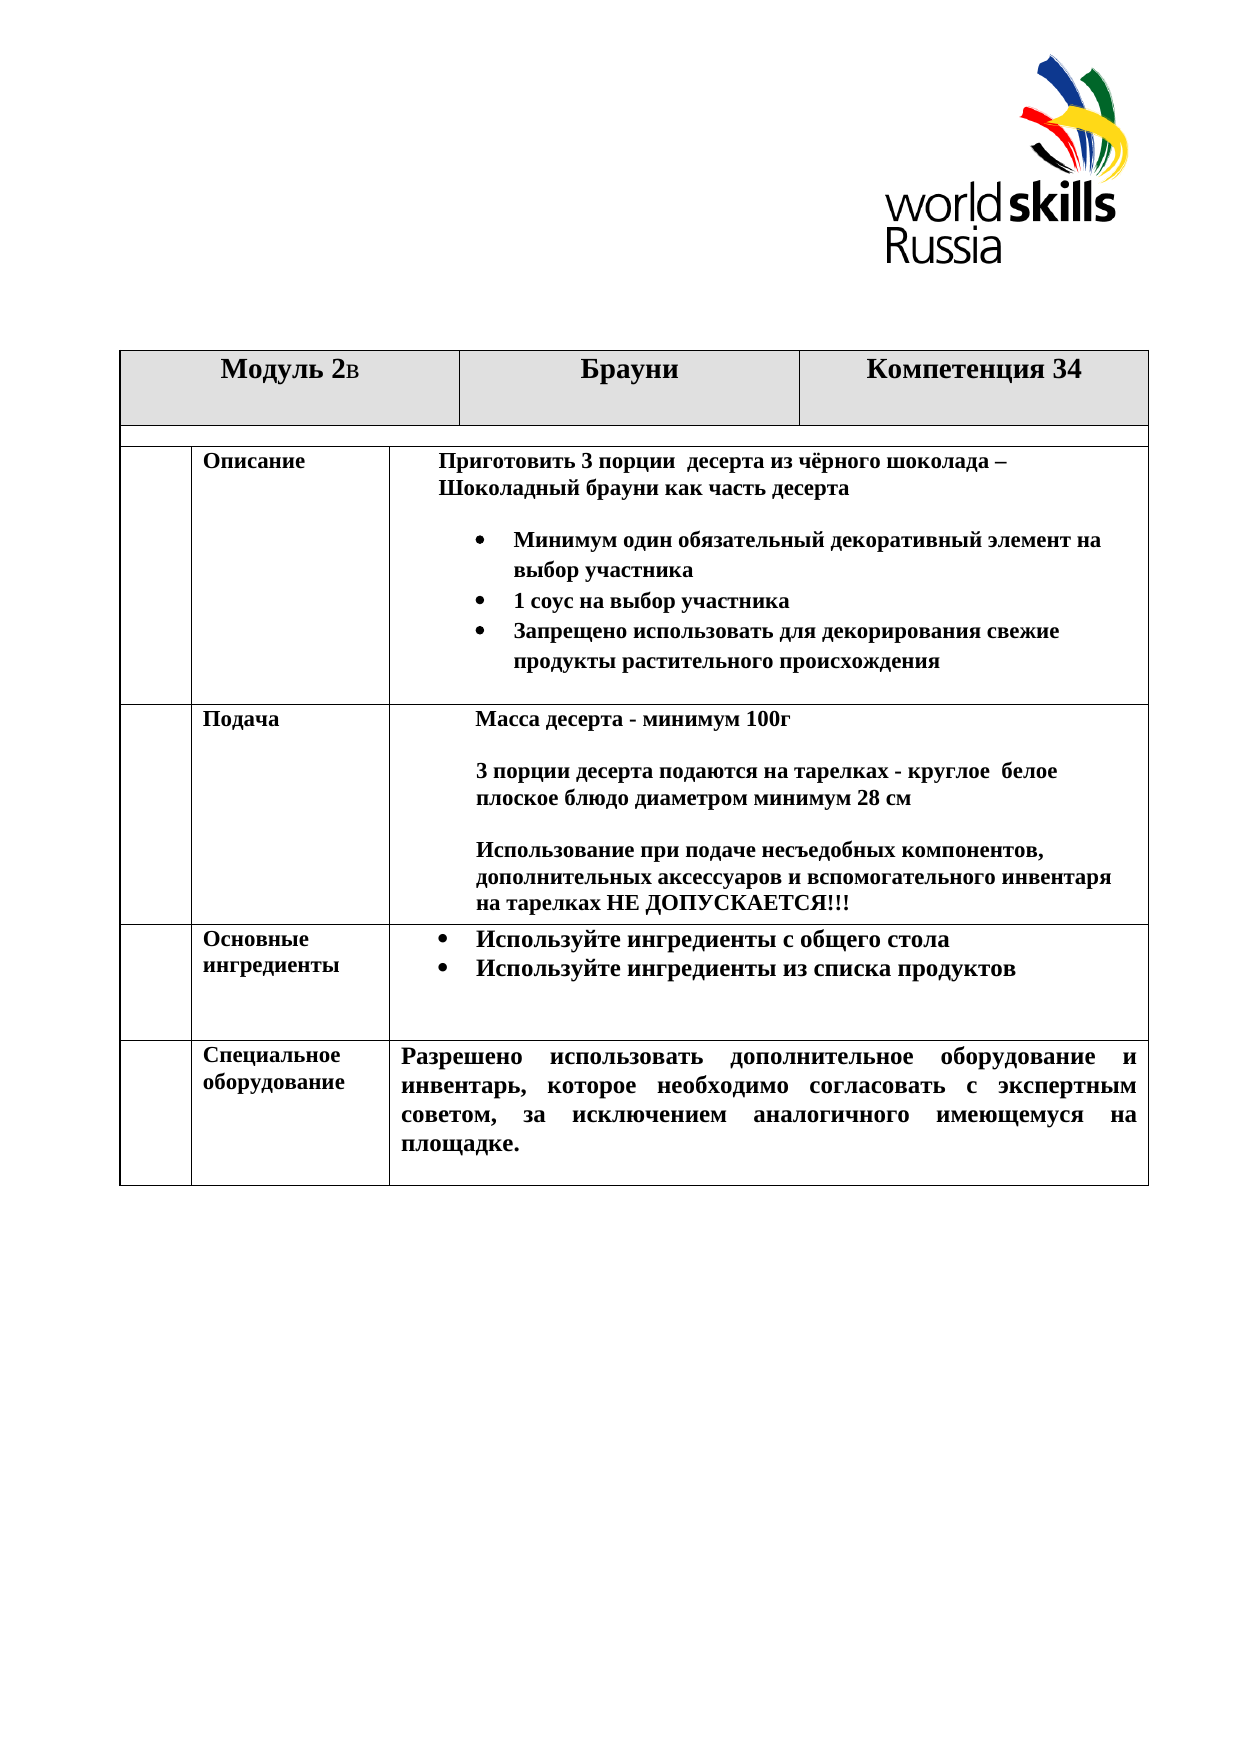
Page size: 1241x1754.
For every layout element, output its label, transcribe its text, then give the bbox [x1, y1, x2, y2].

table_cell [121, 447, 191, 704]
table_cell [121, 925, 191, 1040]
table_cell [121, 705, 191, 923]
table_cell Масса десерта - минимум 100г 3 порции десерта подаются на тарелках - круглое белое плоское блюдо диаметром минимум 28 см Использование при подаче несъедобных компонентов, дополнительных аксессуаров и вспомогательного инвентаря на тарелках НЕ ДОПУСКАЕТСЯ!!! [390, 705, 1148, 923]
table_cell Основные ингредиенты [192, 925, 389, 1040]
table_header Брауни [460, 351, 799, 425]
table_header Компетенция 34 [800, 351, 1148, 425]
table_cell [121, 426, 1148, 446]
picture [885, 54, 1129, 264]
table_cell Разрешено использовать дополнительное оборудование и инвентарь, которое необходимо согласовать с экспертным советом, за исключением аналогичного имеющемуся на площадке. [390, 1041, 1148, 1185]
table_cell Описание [192, 447, 389, 704]
table_cell [121, 1041, 191, 1185]
table_header Модуль 2в [121, 351, 459, 425]
table_cell Используйте ингредиенты с общего стола Используйте ингредиенты из списка продуктов [390, 925, 1148, 1040]
table_cell Подача [192, 705, 389, 923]
table_cell Приготовить 3 порции десерта из чёрного шоколада – Шоколадный брауни как часть десерта Минимум один обязательный декоративный элемент на выбор участника 1 соус на выбор участника Запрещено использовать для декорирования свежие продукты растительного происхождения [390, 447, 1148, 704]
table_cell Специальное оборудование [192, 1041, 389, 1185]
